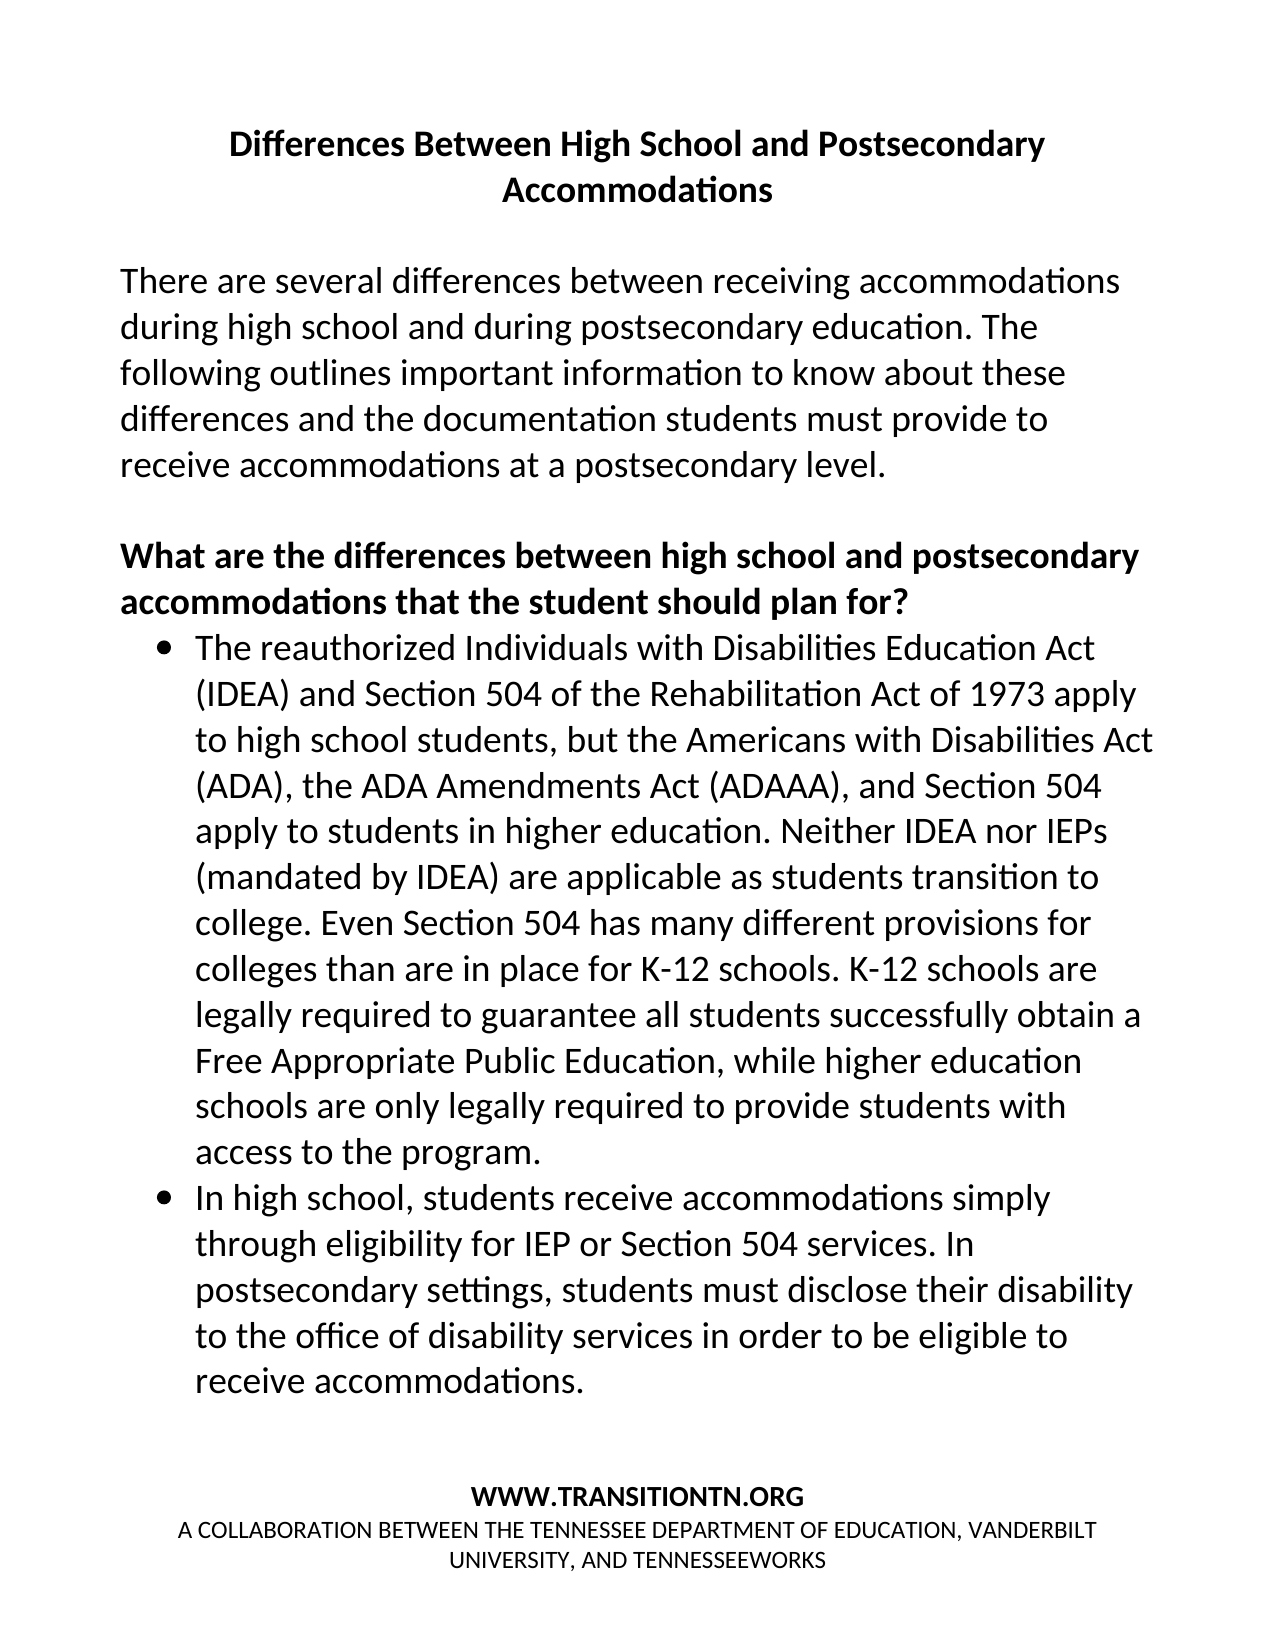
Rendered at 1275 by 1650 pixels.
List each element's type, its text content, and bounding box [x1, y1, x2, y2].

text Differences Between High School and Postsecondary Accommodations [120, 120, 1155, 212]
text There are several differences between receiving accommodations during high school and during postsecondary education. The following outlines important information to know about these differences and the documentation students must provide to receive accommodations at a postsecondary level. [120, 257, 1155, 487]
list The reauthorized Individuals with Disabilities Education Act (IDEA) and Section 504 of the Rehabilitation Act of 1973 apply to high school students, but the Americans with Disabilities Act (ADA), the ADA Amendments Act (ADAAA), and Section 504 apply to students in higher education. Neither IDEA nor IEPs (mandated by IDEA) are applicable as students transition to college. Even Section 504 has many different provisions for colleges than are in place for K-12 schools. K-12 schools are legally required to guarantee all students successfully obtain a Free Appropriate Public Education, while higher education schools are only legally required to provide students with access to the program. [157, 624, 1155, 1174]
list In high school, students receive accommodations simply through eligibility for IEP or Section 504 services. In postsecondary settings, students must disclose their disability to the office of disability services in order to be eligible to receive accommodations. [157, 1174, 1155, 1403]
text What are the differences between high school and postsecondary accommodations that the student should plan for? [120, 532, 1155, 624]
